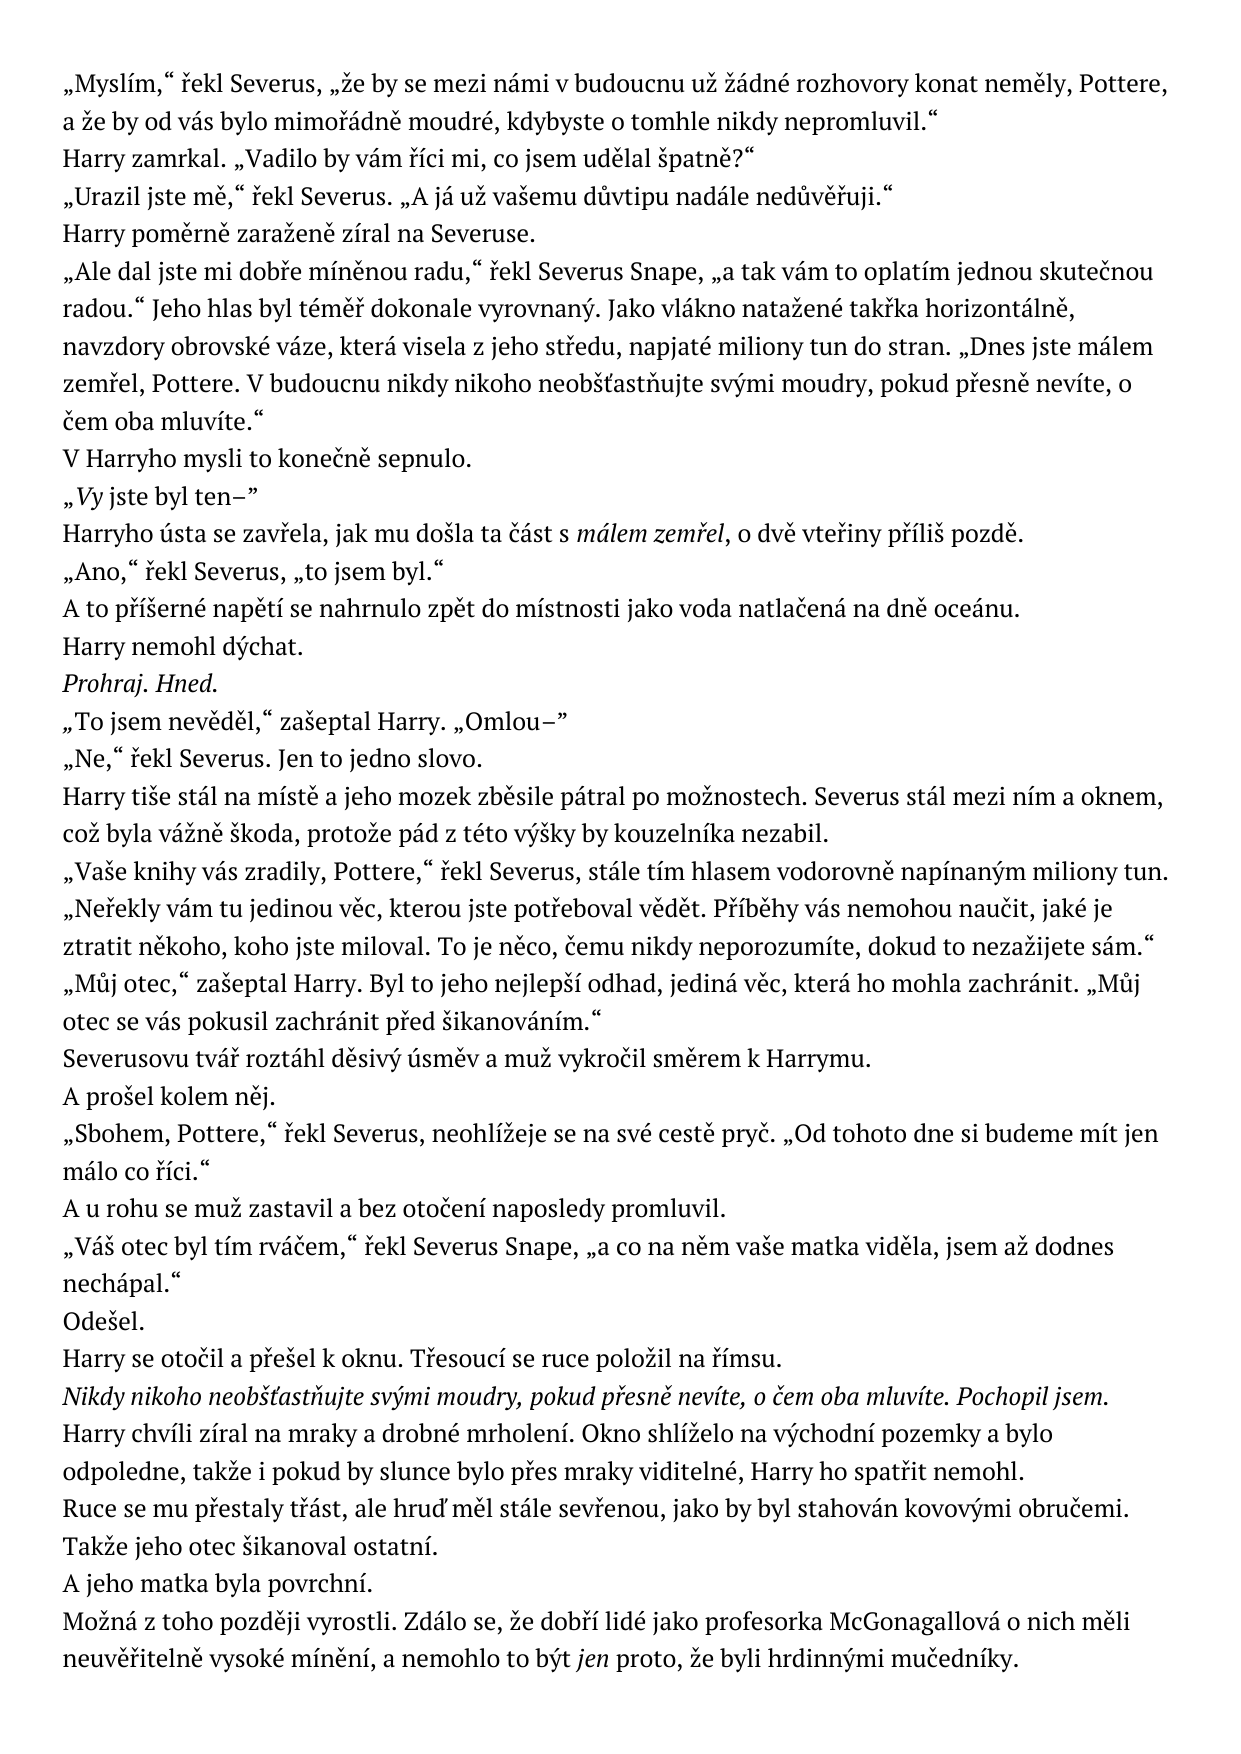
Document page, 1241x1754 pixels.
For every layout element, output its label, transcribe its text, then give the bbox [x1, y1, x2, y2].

text „Ne,“ řekl Severus. Jen to jedno slovo. [62, 737, 1178, 775]
text Odešel. [62, 1300, 1178, 1337]
text Harry tiše stál na místě a jeho mozek zběsile pátral po možnostech. Severus stál mezi ním a oknem, což byla vážně škoda, protože pád z této výšky by kouzelníka nezabil. [62, 775, 1178, 850]
text Harry zamrkal. „Vadilo by vám říci mi, co jsem udělal špatně?“ [62, 137, 1178, 175]
text Harry se otočil a přešel k oknu. Třesoucí se ruce položil na římsu. [62, 1337, 1178, 1375]
text „Sbohem, Pottere,“ řekl Severus, neohlížeje se na své cestě pryč. „Od tohoto dne si budeme mít jen málo co říci.“ [62, 1112, 1178, 1187]
text „Urazil jste mě,“ řekl Severus. „A já už vašemu důvtipu nadále nedůvěřuji.“ [62, 175, 1178, 212]
text Takže jeho otec šikanoval ostatní. [62, 1525, 1178, 1562]
text „Váš otec byl tím rváčem,“ řekl Severus Snape, „a co na něm vaše matka viděla, jsem až dodnes nechápal.“ [62, 1225, 1178, 1300]
text Harry nemohl dýchat. [62, 625, 1178, 662]
text Severusovu tvář roztáhl děsivý úsměv a muž vykročil směrem k Harrymu. [62, 1037, 1178, 1075]
text „Myslím,“ řekl Severus, „že by se mezi námi v budoucnu už žádné rozhovory konat neměly, Pottere, a že by od vás bylo mimořádně moudré, kdybyste o tomhle nikdy nepromluvil.“ [62, 62, 1178, 137]
text A u rohu se muž zastavil a bez otočení naposledy promluvil. [62, 1187, 1178, 1225]
text Harry chvíli zíral na mraky a drobné mrholení. Okno shlíželo na východní pozemky a bylo odpoledne, takže i pokud by slunce bylo přes mraky viditelné, Harry ho spatřit nemohl. [62, 1412, 1178, 1487]
text Harry poměrně zaraženě zíral na Severuse. [62, 212, 1178, 250]
text „Vaše knihy vás zradily, Pottere,“ řekl Severus, stále tím hlasem vodorovně napínaným miliony tun. „Neřekly vám tu jedinou věc, kterou jste potřeboval vědět. Příběhy vás nemohou naučit, jaké je ztratit někoho, koho jste miloval. To je něco, čemu nikdy neporozumíte, dokud to nezažijete sám.“ [62, 850, 1178, 962]
text A to příšerné napětí se nahrnulo zpět do místnosti jako voda natlačená na dně oceánu. [62, 587, 1178, 625]
text Ruce se mu přestaly třást, ale hruď měl stále sevřenou, jako by byl stahován kovovými obručemi. [62, 1487, 1178, 1525]
text Harryho ústa se zavřela, jak mu došla ta část s málem zemřel, o dvě vteřiny příliš pozdě. [62, 512, 1178, 550]
text Možná z toho později vyrostli. Zdálo se, že dobří lidé jako profesorka McGonagallová o nich měli neuvěřitelně vysoké mínění, a nemohlo to být jen proto, že byli hrdinnými mučedníky. [62, 1600, 1178, 1675]
text „Vy jste byl ten⁠–⁠” [62, 475, 1178, 512]
text A jeho matka byla povrchní. [62, 1562, 1178, 1600]
text Prohraj. Hned. [62, 662, 1178, 700]
text V Harryho mysli to konečně sepnulo. [62, 437, 1178, 475]
text „To jsem nevěděl,“ zašeptal Harry. „Omlou⁠–⁠” [62, 700, 1178, 737]
text „Ale dal jste mi dobře míněnou radu,“ řekl Severus Snape, „a tak vám to oplatím jednou skutečnou radou.“ Jeho hlas byl téměř dokonale vyrovnaný. Jako vlákno natažené takřka horizontálně, navzdory obrovské váze, která visela z jeho středu, napjaté miliony tun do stran. „Dnes jste málem zemřel, Pottere. V budoucnu nikdy nikoho neobšťastňujte svými moudry, pokud přesně nevíte, o čem oba mluvíte.“ [62, 250, 1178, 437]
text Nikdy nikoho neobšťastňujte svými moudry, pokud přesně nevíte, o čem oba mluvíte. Pochopil jsem. [62, 1375, 1178, 1412]
text „Můj otec,“ zašeptal Harry. Byl to jeho nejlepší odhad, jediná věc, která ho mohla zachránit. „Můj otec se vás pokusil zachránit před šikanováním.“ [62, 962, 1178, 1037]
text „Ano,“ řekl Severus, „to jsem byl.“ [62, 550, 1178, 587]
text A prošel kolem něj. [62, 1075, 1178, 1112]
